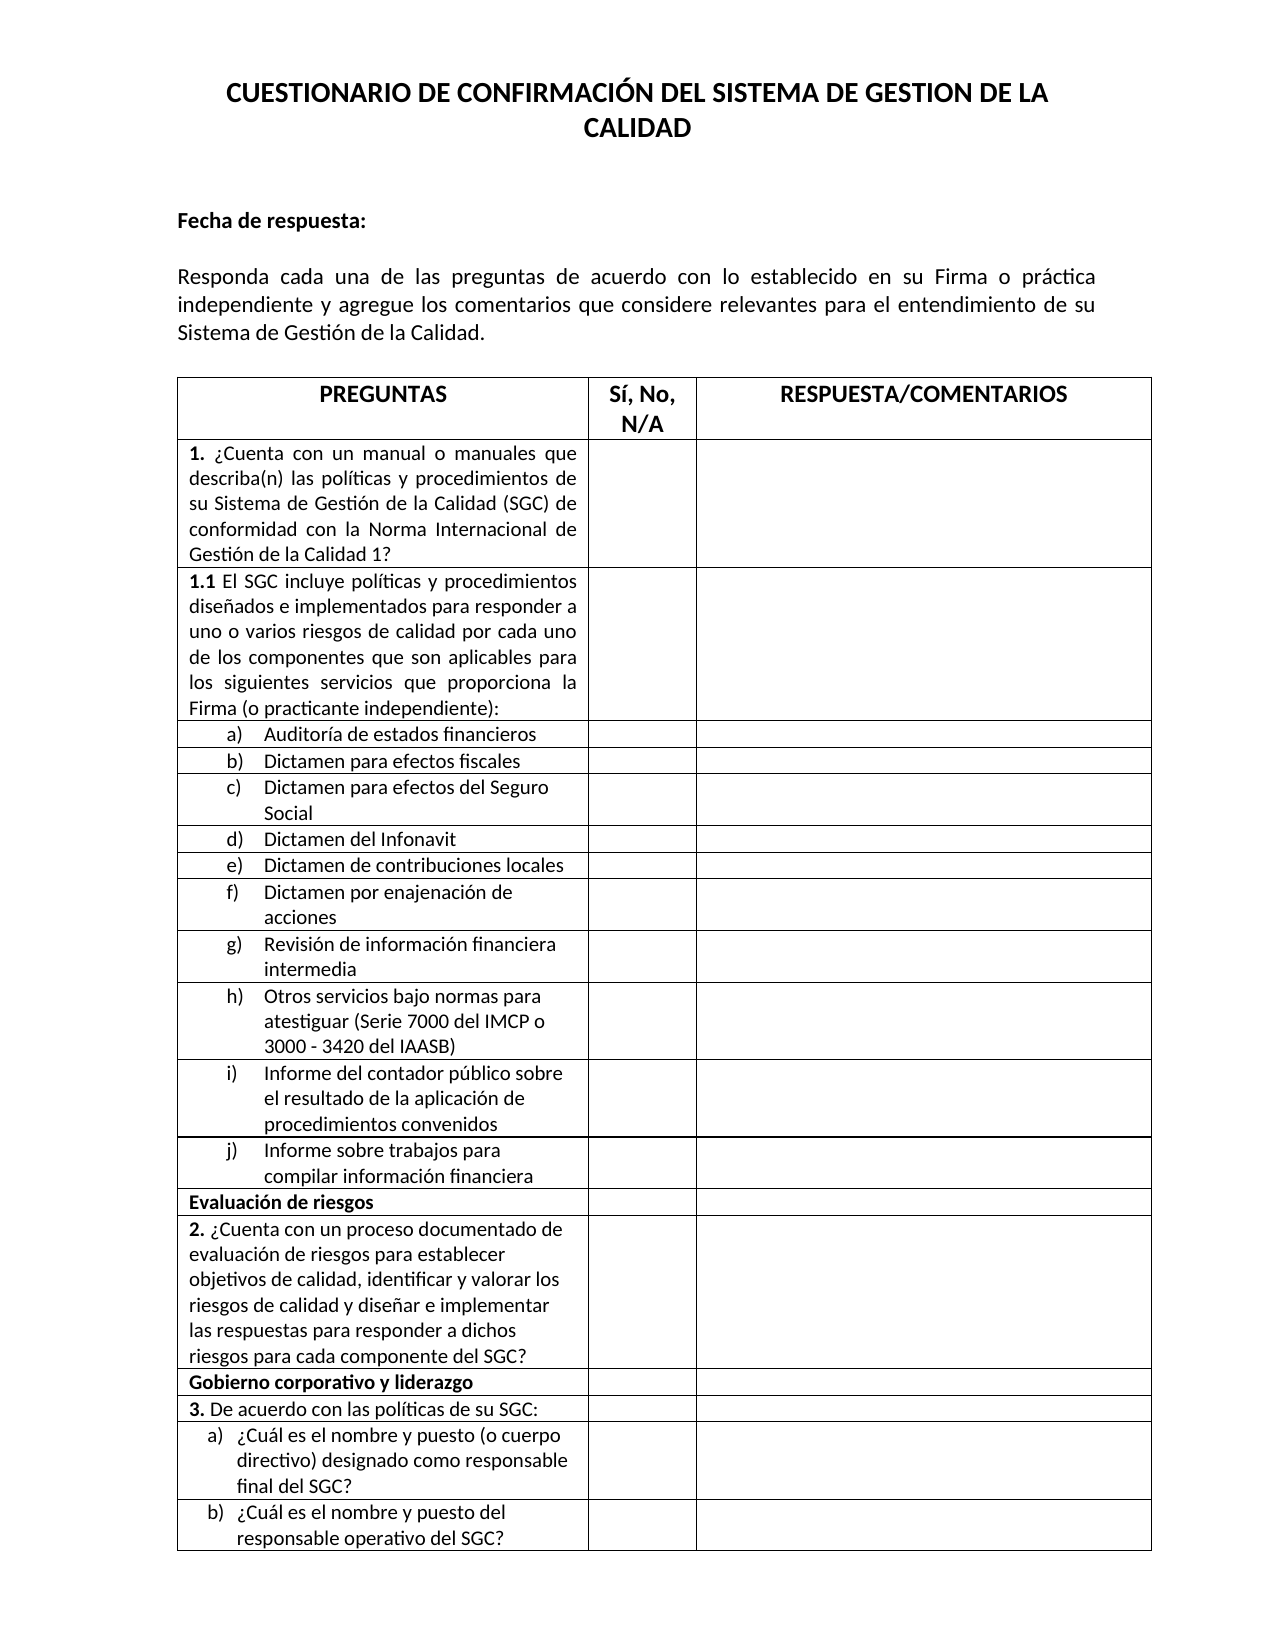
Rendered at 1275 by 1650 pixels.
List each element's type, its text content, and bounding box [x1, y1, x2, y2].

table_cell [697, 1189, 1151, 1215]
table_cell [697, 983, 1151, 1059]
table_cell [589, 1369, 696, 1395]
table_cell ¿Cuál es el nombre y puesto del responsable operativo del SGC? [178, 1500, 588, 1550]
table_cell Revisión de información financiera intermedia [178, 931, 588, 982]
table_cell [697, 879, 1151, 930]
table_cell [697, 931, 1151, 982]
table_cell [697, 1500, 1151, 1550]
table_cell Auditoría de estados financieros [178, 721, 588, 747]
table_cell [589, 1422, 696, 1498]
table_cell Gobierno corporativo y liderazgo [178, 1369, 588, 1395]
table_cell Dictamen de contribuciones locales [178, 853, 588, 878]
table_cell Informe del contador público sobre el resultado de la aplicación de procedimientos convenidos [178, 1060, 588, 1136]
table_cell [589, 1138, 696, 1188]
table_header Sí, No, N/A [589, 378, 696, 439]
table_header PREGUNTAS [178, 378, 588, 439]
table_cell [589, 748, 696, 773]
table_cell Informe sobre trabajos para compilar información financiera [178, 1138, 588, 1188]
table_cell Dictamen del Infonavit [178, 826, 588, 852]
table_cell [697, 440, 1151, 567]
table_cell 3. De acuerdo con las políticas de su SGC: [178, 1396, 588, 1421]
table_cell [697, 1396, 1151, 1421]
table_cell [697, 748, 1151, 773]
table_cell Dictamen para efectos fiscales [178, 748, 588, 773]
table_cell [589, 721, 696, 747]
table_cell 1.1 El SGC incluye políticas y procedimientos diseñados e implementados para responder a uno o varios riesgos de calidad por cada uno de los componentes que son aplicables para los siguientes servicios que proporciona la Firma (o practicante independiente): [178, 568, 588, 720]
table_cell [589, 853, 696, 878]
table_cell [697, 1369, 1151, 1395]
table_cell [697, 774, 1151, 825]
table_cell [697, 1138, 1151, 1188]
table_cell [589, 1189, 696, 1215]
table_cell [589, 1060, 696, 1136]
table_cell Evaluación de riesgos [178, 1189, 588, 1215]
table_cell [589, 879, 696, 930]
table_cell Dictamen por enajenación de acciones [178, 879, 588, 930]
table_cell [589, 440, 696, 567]
table_cell [697, 568, 1151, 720]
table_cell [589, 826, 696, 852]
table_cell [697, 721, 1151, 747]
table_cell Otros servicios bajo normas para atestiguar (Serie 7000 del IMCP o 3000 - 3420 del IAASB) [178, 983, 588, 1059]
table_cell [697, 1216, 1151, 1368]
table_cell [589, 568, 696, 720]
table_cell [697, 1422, 1151, 1498]
text Fecha de respuesta: [177, 206, 1098, 234]
table_cell [589, 1216, 696, 1368]
table_cell [589, 931, 696, 982]
table_cell [697, 853, 1151, 878]
table_cell [697, 1060, 1151, 1136]
table_cell 2. ¿Cuenta con un proceso documentado de evaluación de riesgos para establecer objetivos de calidad, identificar y valorar los riesgos de calidad y diseñar e implementar las respuestas para responder a dichos riesgos para cada componente del SGC? [178, 1216, 588, 1368]
text Responda cada una de las preguntas de acuerdo con lo establecido en su Firma o práctica independiente y agregue los comentarios que considere relevantes para el entendimiento de su Sistema de Gestión de la Calidad. [177, 262, 1098, 346]
table_cell ¿Cuál es el nombre y puesto (o cuerpo directivo) designado como responsable final del SGC? [178, 1422, 588, 1498]
table_header RESPUESTA/COMENTARIOS [697, 378, 1151, 439]
table_cell [589, 774, 696, 825]
table_cell [589, 1396, 696, 1421]
table_cell [589, 1500, 696, 1550]
table_cell [697, 826, 1151, 852]
table_cell 1. ¿Cuenta con un manual o manuales que describa(n) las políticas y procedimientos de su Sistema de Gestión de la Calidad (SGC) de conformidad con la Norma Internacional de Gestión de la Calidad 1? [178, 440, 588, 567]
table_cell Dictamen para efectos del Seguro Social [178, 774, 588, 825]
table_cell [589, 983, 696, 1059]
